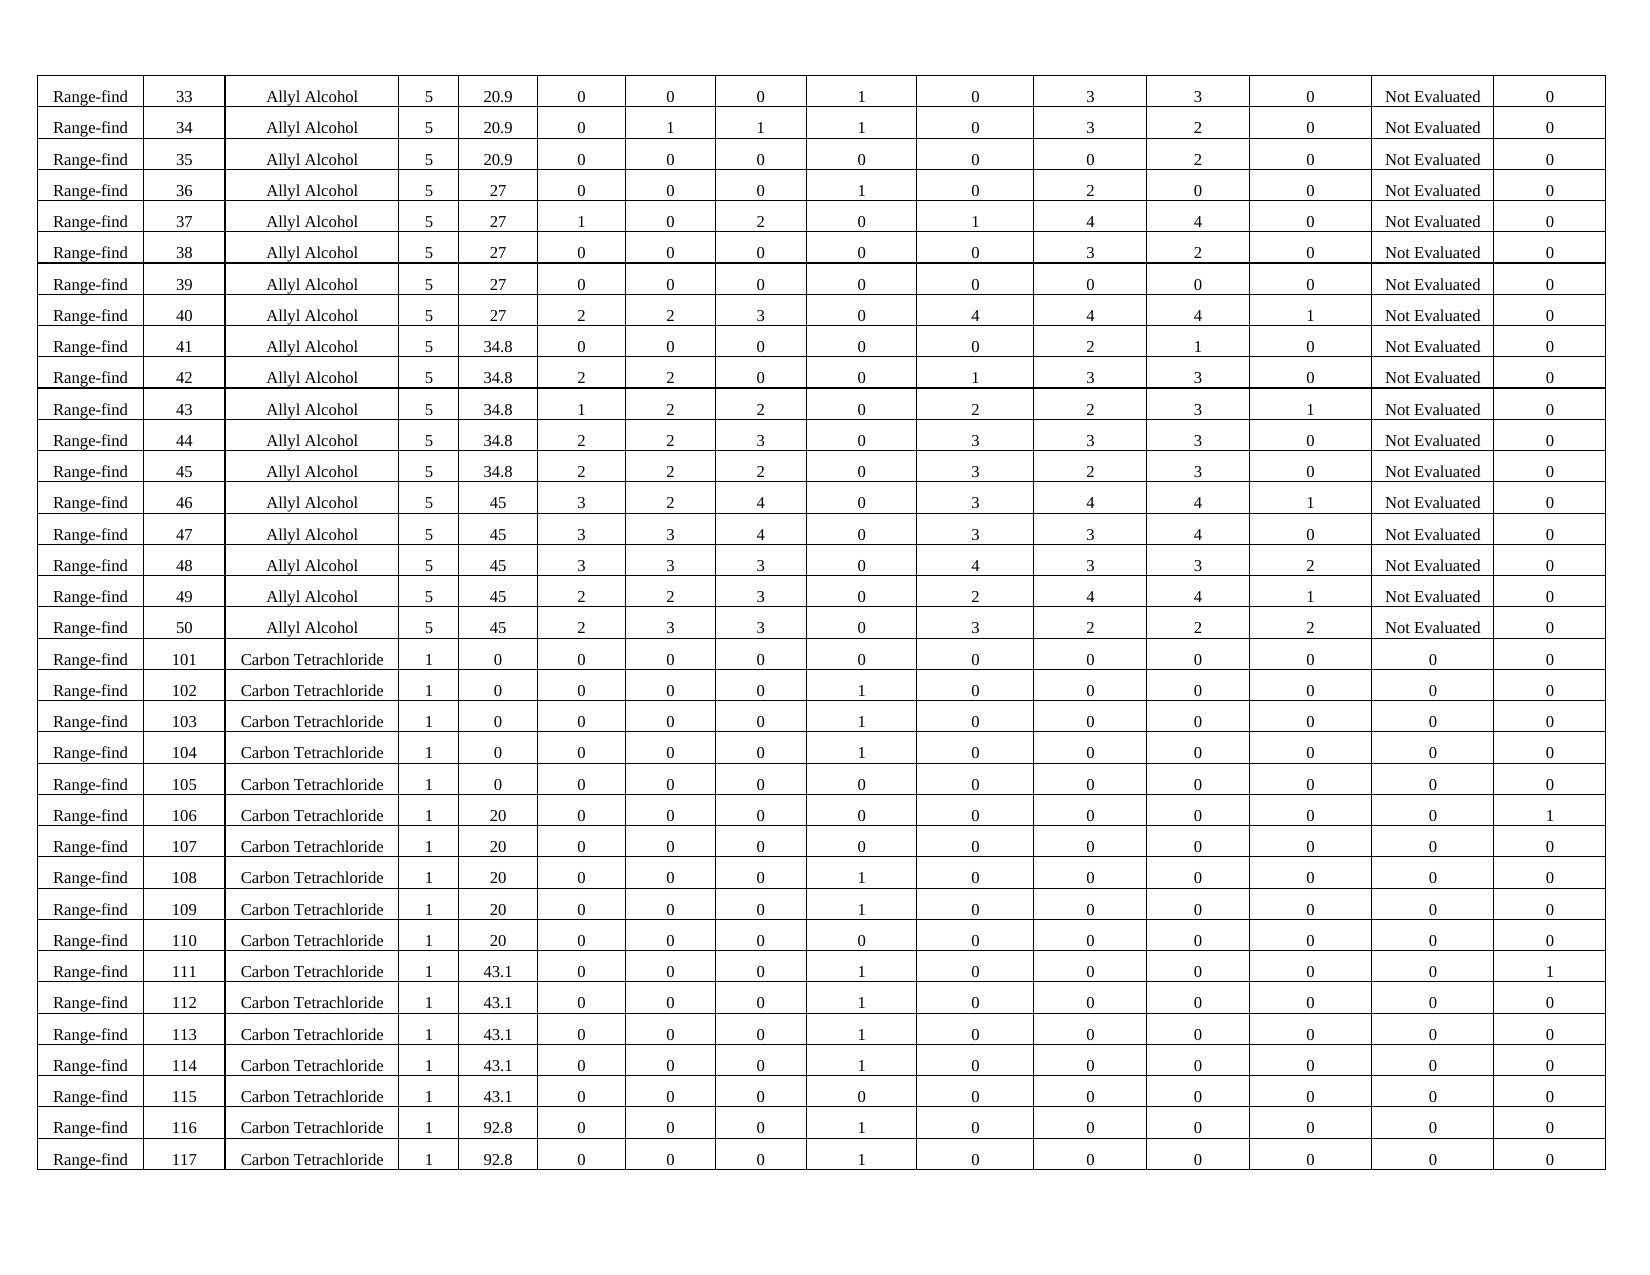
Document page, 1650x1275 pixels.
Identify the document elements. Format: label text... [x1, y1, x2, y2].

table_cell 0 [1494, 920, 1605, 950]
table_cell 0 [538, 1076, 625, 1106]
table_cell 0 [716, 982, 806, 1012]
table_cell Allyl Alcohol [226, 170, 398, 200]
table_cell 0 [538, 951, 625, 981]
table_cell Range-find [38, 545, 143, 575]
table_cell 1 [399, 764, 458, 794]
table_cell 0 [1494, 357, 1605, 387]
table_cell 1 [399, 795, 458, 825]
table_cell 0 [626, 982, 715, 1012]
table_cell 3 [538, 545, 625, 575]
table_cell 1 [1250, 482, 1371, 512]
table_cell Range-find [38, 670, 143, 700]
table_cell 0 [1250, 701, 1371, 731]
table_cell 4 [716, 482, 806, 512]
table_cell 0 [716, 1107, 806, 1137]
table_cell 2 [626, 420, 715, 450]
table_cell 4 [1147, 482, 1249, 512]
table_cell 1 [399, 639, 458, 669]
table_cell 0 [1250, 732, 1371, 762]
table_cell 0 [1147, 951, 1249, 981]
table_cell 5 [399, 451, 458, 481]
table_cell 0 [1494, 201, 1605, 231]
table_cell 104 [144, 732, 224, 762]
table_cell 0 [1372, 982, 1493, 1012]
table_cell Range-find [38, 139, 143, 169]
table_cell 0 [917, 326, 1033, 356]
table_cell 0 [807, 482, 916, 512]
table_cell 0 [1147, 982, 1249, 1012]
table_cell 1 [538, 389, 625, 419]
table_cell 48 [144, 545, 224, 575]
table_cell 2 [1147, 232, 1249, 262]
table_cell 3 [1147, 420, 1249, 450]
table_cell 0 [1372, 1045, 1493, 1075]
table_cell Range-find [38, 514, 143, 544]
table_cell Range-find [38, 201, 143, 231]
table_cell 117 [144, 1139, 224, 1169]
table_cell 43.1 [459, 1045, 537, 1075]
table_cell 4 [917, 295, 1033, 325]
table_cell 0 [716, 1014, 806, 1044]
table_cell 36 [144, 170, 224, 200]
table_cell 0 [917, 920, 1033, 950]
table_cell 0 [1147, 670, 1249, 700]
table_cell 0 [1494, 639, 1605, 669]
table_cell 0 [538, 732, 625, 762]
table_cell 1 [807, 1045, 916, 1075]
table_cell 0 [1250, 889, 1371, 919]
table_cell 0 [1494, 545, 1605, 575]
table_cell 3 [917, 482, 1033, 512]
table_cell 0 [626, 170, 715, 200]
table_cell 0 [1147, 639, 1249, 669]
table_cell 3 [917, 451, 1033, 481]
table_cell 3 [1034, 420, 1146, 450]
table_cell Carbon Tetrachloride [226, 795, 398, 825]
table_cell 0 [538, 76, 625, 106]
table_cell 1 [807, 951, 916, 981]
table_cell Carbon Tetrachloride [226, 889, 398, 919]
table_cell 2 [538, 357, 625, 387]
table_cell 0 [626, 139, 715, 169]
table_cell 0 [538, 232, 625, 262]
table_cell 20 [459, 889, 537, 919]
table_cell 0 [1250, 1076, 1371, 1106]
table_cell 1 [399, 920, 458, 950]
table_cell 20.9 [459, 139, 537, 169]
table_cell 0 [1034, 1076, 1146, 1106]
table_cell 0 [1494, 826, 1605, 856]
table_cell 0 [1494, 139, 1605, 169]
table_cell 103 [144, 701, 224, 731]
table_cell 2 [1034, 389, 1146, 419]
table_cell 2 [626, 576, 715, 606]
table_cell 0 [538, 795, 625, 825]
table_cell 2 [538, 451, 625, 481]
table_cell Allyl Alcohol [226, 576, 398, 606]
table_cell 0 [1494, 701, 1605, 731]
table_cell 45 [459, 482, 537, 512]
table_cell 0 [1372, 795, 1493, 825]
table_cell Allyl Alcohol [226, 420, 398, 450]
table_cell 0 [626, 1076, 715, 1106]
table_cell Range-find [38, 107, 143, 137]
table_cell 0 [538, 1045, 625, 1075]
table_cell 0 [626, 826, 715, 856]
table_cell 43 [144, 389, 224, 419]
table_cell 5 [399, 389, 458, 419]
table_cell Range-find [38, 1014, 143, 1044]
table_cell 3 [716, 545, 806, 575]
table_cell 0 [1147, 1107, 1249, 1137]
table_cell 0 [459, 639, 537, 669]
table_cell 1 [807, 889, 916, 919]
table_cell 0 [626, 201, 715, 231]
table_cell Range-find [38, 389, 143, 419]
table_cell 2 [716, 451, 806, 481]
table_cell 1 [716, 107, 806, 137]
table_cell 47 [144, 514, 224, 544]
table_cell 0 [807, 764, 916, 794]
table_cell 41 [144, 326, 224, 356]
table_cell 0 [1250, 951, 1371, 981]
table_cell 20.9 [459, 76, 537, 106]
table_cell 2 [538, 295, 625, 325]
table_cell 0 [1034, 732, 1146, 762]
table_cell 0 [1494, 482, 1605, 512]
table_cell 0 [716, 889, 806, 919]
table_cell 0 [1250, 795, 1371, 825]
table_cell Not Evaluated [1372, 139, 1493, 169]
table_cell 5 [399, 607, 458, 637]
table_cell 0 [1250, 982, 1371, 1012]
table_cell 0 [1250, 107, 1371, 137]
table_cell 0 [716, 170, 806, 200]
table_cell 1 [399, 670, 458, 700]
table_cell 115 [144, 1076, 224, 1106]
table_cell 1 [1494, 951, 1605, 981]
table_cell 107 [144, 826, 224, 856]
table_cell 4 [1034, 576, 1146, 606]
table_cell Not Evaluated [1372, 482, 1493, 512]
table_cell Range-find [38, 639, 143, 669]
table_cell 0 [716, 951, 806, 981]
table_cell 0 [807, 389, 916, 419]
table_cell 106 [144, 795, 224, 825]
table_cell 34.8 [459, 326, 537, 356]
table_cell 4 [1034, 295, 1146, 325]
table_cell 3 [626, 514, 715, 544]
table_cell 1 [917, 357, 1033, 387]
table_cell Range-find [38, 357, 143, 387]
table_cell 2 [538, 576, 625, 606]
table_cell 0 [807, 201, 916, 231]
table_cell 0 [716, 76, 806, 106]
table_cell 0 [1372, 857, 1493, 887]
table_cell 2 [1034, 607, 1146, 637]
table_cell 0 [626, 889, 715, 919]
table_cell 1 [917, 201, 1033, 231]
table_cell 0 [917, 982, 1033, 1012]
table_cell 0 [917, 951, 1033, 981]
table_cell 1 [399, 1076, 458, 1106]
table_cell 0 [807, 545, 916, 575]
table_cell 27 [459, 201, 537, 231]
table_cell 1 [399, 1139, 458, 1169]
table_cell 3 [538, 482, 625, 512]
table_cell 4 [1147, 514, 1249, 544]
table_cell 0 [716, 826, 806, 856]
table_cell 0 [1147, 889, 1249, 919]
table_cell Range-find [38, 701, 143, 731]
table_cell 3 [1147, 389, 1249, 419]
table_cell 0 [1372, 826, 1493, 856]
table_cell 0 [1250, 264, 1371, 294]
table_cell 0 [716, 1045, 806, 1075]
table_cell 0 [1034, 701, 1146, 731]
table_cell 2 [1034, 170, 1146, 200]
table_cell 0 [716, 139, 806, 169]
table_cell 42 [144, 357, 224, 387]
table_cell Allyl Alcohol [226, 389, 398, 419]
table_cell 0 [1250, 201, 1371, 231]
table_cell 0 [626, 1107, 715, 1137]
table_cell 0 [538, 639, 625, 669]
table_cell 20 [459, 826, 537, 856]
table_cell Not Evaluated [1372, 420, 1493, 450]
table_cell 0 [538, 857, 625, 887]
table_cell Carbon Tetrachloride [226, 1076, 398, 1106]
table_cell 0 [626, 920, 715, 950]
table_cell 0 [1250, 1045, 1371, 1075]
table_cell 0 [917, 1045, 1033, 1075]
table_cell 114 [144, 1045, 224, 1075]
table_cell 0 [1494, 576, 1605, 606]
table_cell Carbon Tetrachloride [226, 857, 398, 887]
table_cell 39 [144, 264, 224, 294]
table_cell 34.8 [459, 451, 537, 481]
table_cell 27 [459, 232, 537, 262]
table_cell 0 [459, 701, 537, 731]
table_cell 0 [1034, 795, 1146, 825]
table_cell 4 [1034, 201, 1146, 231]
table_cell 109 [144, 889, 224, 919]
table_cell 0 [1147, 920, 1249, 950]
table_cell 43.1 [459, 951, 537, 981]
table_cell 0 [626, 857, 715, 887]
table_cell 0 [917, 732, 1033, 762]
table_cell 0 [626, 764, 715, 794]
table_cell 0 [807, 607, 916, 637]
table_cell Range-find [38, 1139, 143, 1169]
table_cell 0 [1372, 764, 1493, 794]
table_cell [226, 1139, 398, 1169]
table_cell 0 [917, 670, 1033, 700]
table_cell 0 [1034, 639, 1146, 669]
table_cell 0 [807, 826, 916, 856]
table_cell 0 [1250, 920, 1371, 950]
table_cell 45 [459, 607, 537, 637]
table_cell 0 [807, 139, 916, 169]
table_cell 0 [538, 920, 625, 950]
table_cell 1 [399, 1107, 458, 1137]
table_cell 0 [807, 1076, 916, 1106]
table_cell 0 [538, 139, 625, 169]
table_cell 0 [917, 264, 1033, 294]
table_cell 0 [807, 576, 916, 606]
table_cell Carbon Tetrachloride [226, 951, 398, 981]
table_cell 0 [716, 264, 806, 294]
table_cell 0 [538, 670, 625, 700]
table_cell 5 [399, 576, 458, 606]
table_cell 27 [459, 295, 537, 325]
table_cell 3 [1034, 232, 1146, 262]
table_cell 0 [1494, 420, 1605, 450]
table_cell 1 [807, 107, 916, 137]
table_cell 4 [917, 545, 1033, 575]
table_cell 0 [1250, 1139, 1371, 1169]
table_cell 5 [399, 295, 458, 325]
table_cell 0 [807, 264, 916, 294]
table_cell 0 [1034, 1139, 1146, 1169]
table_cell Not Evaluated [1372, 576, 1493, 606]
table_cell 1 [807, 732, 916, 762]
table_cell 0 [1494, 1014, 1605, 1044]
table_cell 0 [1034, 1014, 1146, 1044]
table_cell 3 [1147, 76, 1249, 106]
table_cell 0 [1250, 326, 1371, 356]
table_cell Allyl Alcohol [226, 357, 398, 387]
table_cell Range-find [38, 889, 143, 919]
table_cell Range-find [38, 920, 143, 950]
table_cell 0 [917, 1107, 1033, 1137]
table_cell 0 [1250, 139, 1371, 169]
table_cell 0 [626, 951, 715, 981]
table_cell 0 [1250, 639, 1371, 669]
table_cell 0 [626, 326, 715, 356]
table_cell 0 [1250, 857, 1371, 887]
table_cell 2 [1250, 607, 1371, 637]
table_cell 0 [1147, 1014, 1249, 1044]
table_cell 0 [716, 701, 806, 731]
table_cell 0 [1494, 389, 1605, 419]
table_cell Allyl Alcohol [226, 107, 398, 137]
table_cell 0 [1494, 1045, 1605, 1075]
table_cell Allyl Alcohol [226, 232, 398, 262]
table_cell 33 [144, 76, 224, 106]
table_cell 0 [626, 795, 715, 825]
table_cell 1 [399, 1014, 458, 1044]
table_cell 46 [144, 482, 224, 512]
table_cell Range-find [38, 170, 143, 200]
table_cell 0 [1147, 701, 1249, 731]
table_cell Not Evaluated [1372, 232, 1493, 262]
table_cell 35 [144, 139, 224, 169]
table_cell Carbon Tetrachloride [226, 701, 398, 731]
table_cell 0 [1494, 107, 1605, 137]
table_cell 0 [1372, 951, 1493, 981]
table_cell 0 [1034, 826, 1146, 856]
table_cell 3 [716, 607, 806, 637]
table_cell 0 [807, 795, 916, 825]
table_cell 45 [144, 451, 224, 481]
table_cell 113 [144, 1014, 224, 1044]
table_cell 1 [1250, 576, 1371, 606]
table_cell 5 [399, 545, 458, 575]
table_cell 0 [538, 889, 625, 919]
table_cell 0 [1372, 639, 1493, 669]
table_cell 3 [1034, 514, 1146, 544]
table_cell 0 [716, 920, 806, 950]
table_cell 0 [1147, 764, 1249, 794]
table_cell Range-find [38, 951, 143, 981]
table_cell 1 [399, 889, 458, 919]
table_cell Carbon Tetrachloride [226, 764, 398, 794]
table_cell 0 [1250, 1014, 1371, 1044]
table_cell Carbon Tetrachloride [226, 639, 398, 669]
table_cell Allyl Alcohol [226, 139, 398, 169]
table_cell Range-find [38, 607, 143, 637]
table_cell 3 [917, 420, 1033, 450]
table_cell 0 [1250, 1107, 1371, 1137]
table_cell 0 [1494, 857, 1605, 887]
table_cell 4 [1147, 295, 1249, 325]
table_cell 0 [1372, 701, 1493, 731]
table_cell Not Evaluated [1372, 389, 1493, 419]
table_cell 0 [917, 889, 1033, 919]
table_cell 1 [399, 857, 458, 887]
table_cell 2 [1147, 607, 1249, 637]
table_cell 1 [626, 107, 715, 137]
table_cell 1 [807, 857, 916, 887]
table_cell Range-find [38, 982, 143, 1012]
table_cell 20 [459, 795, 537, 825]
table_cell 0 [459, 732, 537, 762]
table_cell 2 [716, 389, 806, 419]
table_cell 0 [1372, 1014, 1493, 1044]
table_cell 0 [1494, 1076, 1605, 1106]
table_cell Carbon Tetrachloride [226, 732, 398, 762]
table_cell 0 [538, 701, 625, 731]
table_cell 0 [917, 232, 1033, 262]
table_cell 20 [459, 920, 537, 950]
table_cell Range-find [38, 732, 143, 762]
table_cell 0 [1494, 264, 1605, 294]
table_cell 2 [1034, 326, 1146, 356]
table_cell 5 [399, 107, 458, 137]
table_cell 0 [1494, 1107, 1605, 1137]
table_cell 5 [399, 139, 458, 169]
table_cell 34 [144, 107, 224, 137]
table_cell 0 [1147, 732, 1249, 762]
table_cell Range-find [38, 1045, 143, 1075]
table_cell 45 [459, 514, 537, 544]
table_cell Carbon Tetrachloride [226, 1045, 398, 1075]
table_cell 0 [917, 170, 1033, 200]
table_cell 2 [716, 201, 806, 231]
table_cell 0 [1494, 1139, 1605, 1169]
table_cell 0 [1372, 920, 1493, 950]
table_cell 3 [626, 545, 715, 575]
table_cell 0 [1250, 826, 1371, 856]
table_cell 1 [399, 732, 458, 762]
table_cell 0 [917, 639, 1033, 669]
table_cell 0 [807, 326, 916, 356]
table_cell 0 [626, 1014, 715, 1044]
table_cell Range-find [38, 420, 143, 450]
table_cell 0 [626, 732, 715, 762]
table_cell Allyl Alcohol [226, 545, 398, 575]
table_cell Allyl Alcohol [226, 326, 398, 356]
table_cell 43.1 [459, 982, 537, 1012]
table_cell 27 [459, 170, 537, 200]
table_cell 34.8 [459, 420, 537, 450]
table_cell 0 [538, 170, 625, 200]
table_cell 1 [807, 701, 916, 731]
table_cell 0 [1034, 982, 1146, 1012]
table_cell 3 [1034, 545, 1146, 575]
table_cell Range-find [38, 451, 143, 481]
table_cell 0 [626, 639, 715, 669]
table_cell 50 [144, 607, 224, 637]
table_cell 0 [626, 264, 715, 294]
table_cell 0 [1250, 170, 1371, 200]
table_cell 0 [1147, 1045, 1249, 1075]
table_cell 0 [1250, 670, 1371, 700]
table_cell 110 [144, 920, 224, 950]
table_cell 0 [1494, 764, 1605, 794]
table_cell 4 [1147, 201, 1249, 231]
table_cell 0 [1250, 76, 1371, 106]
table_cell 0 [807, 451, 916, 481]
table_cell 44 [144, 420, 224, 450]
table_cell 92.8 [459, 1139, 537, 1169]
table_cell Range-find [38, 826, 143, 856]
table_cell Range-find [38, 795, 143, 825]
table_cell 3 [917, 514, 1033, 544]
table_cell Not Evaluated [1372, 107, 1493, 137]
table_cell 1 [1250, 295, 1371, 325]
table_cell Not Evaluated [1372, 170, 1493, 200]
table_cell Allyl Alcohol [226, 482, 398, 512]
table_cell 3 [716, 420, 806, 450]
table_cell 40 [144, 295, 224, 325]
table_cell Not Evaluated [1372, 607, 1493, 637]
table_cell 1 [399, 826, 458, 856]
table_cell 1 [807, 1139, 916, 1169]
table_cell 3 [917, 607, 1033, 637]
table_cell 112 [144, 982, 224, 1012]
table_cell 37 [144, 201, 224, 231]
table_cell 0 [1250, 514, 1371, 544]
table_cell 45 [459, 545, 537, 575]
table_cell Not Evaluated [1372, 357, 1493, 387]
table_cell 0 [1147, 857, 1249, 887]
table_cell 0 [807, 514, 916, 544]
table_cell 0 [626, 76, 715, 106]
table_cell 1 [807, 1107, 916, 1137]
table_cell 0 [917, 139, 1033, 169]
table_cell 38 [144, 232, 224, 262]
table_cell Range-find [38, 295, 143, 325]
table_cell 3 [1034, 107, 1146, 137]
table_cell 0 [917, 1014, 1033, 1044]
table_cell 0 [1034, 764, 1146, 794]
table_cell Range-find [38, 1107, 143, 1137]
table_cell Allyl Alcohol [226, 607, 398, 637]
table_cell Not Evaluated [1372, 326, 1493, 356]
table_cell 45 [459, 576, 537, 606]
table_cell 3 [1147, 451, 1249, 481]
table_cell Range-find [38, 326, 143, 356]
table_cell 1 [1494, 795, 1605, 825]
table_cell 0 [917, 826, 1033, 856]
table_cell 0 [917, 107, 1033, 137]
table_cell Range-find [38, 764, 143, 794]
table_cell 0 [1034, 264, 1146, 294]
table_cell Not Evaluated [1372, 514, 1493, 544]
table_cell Not Evaluated [1372, 545, 1493, 575]
table_cell 3 [1034, 357, 1146, 387]
table_cell 3 [1034, 76, 1146, 106]
table_cell 5 [399, 357, 458, 387]
table_cell 0 [917, 795, 1033, 825]
table_cell 111 [144, 951, 224, 981]
table_cell 0 [716, 857, 806, 887]
table_cell 0 [1494, 170, 1605, 200]
table_cell 0 [807, 232, 916, 262]
table_cell 0 [1494, 607, 1605, 637]
table_cell 108 [144, 857, 224, 887]
table_cell 0 [626, 701, 715, 731]
table_cell 0 [538, 1107, 625, 1137]
table_cell 0 [1147, 1076, 1249, 1106]
table_cell 0 [538, 1139, 625, 1169]
table_cell 0 [716, 732, 806, 762]
table_cell 0 [716, 639, 806, 669]
table_cell 2 [1147, 107, 1249, 137]
table_cell 0 [1147, 826, 1249, 856]
table_cell 0 [1250, 232, 1371, 262]
table_cell Not Evaluated [1372, 201, 1493, 231]
table_cell 3 [1147, 545, 1249, 575]
table_cell 2 [626, 451, 715, 481]
table_cell 0 [917, 1139, 1033, 1169]
table_cell 3 [626, 607, 715, 637]
table_cell 0 [716, 670, 806, 700]
table_cell 0 [807, 420, 916, 450]
table_cell 1 [399, 982, 458, 1012]
table_cell 0 [626, 1139, 715, 1169]
table_cell 0 [807, 639, 916, 669]
table_cell 0 [1494, 295, 1605, 325]
table_cell Carbon Tetrachloride [226, 920, 398, 950]
table_cell 0 [626, 670, 715, 700]
table_cell 101 [144, 639, 224, 669]
table_cell Range-find [38, 264, 143, 294]
table_cell 0 [1034, 139, 1146, 169]
table_cell Range-find [38, 232, 143, 262]
table_cell 0 [1494, 670, 1605, 700]
table_cell 0 [1372, 732, 1493, 762]
table_cell 1 [807, 1014, 916, 1044]
table_cell 1 [807, 170, 916, 200]
table_cell 4 [1147, 576, 1249, 606]
table_cell 0 [1494, 732, 1605, 762]
table_cell 1 [807, 76, 916, 106]
table_cell 5 [399, 420, 458, 450]
table_cell Range-find [38, 76, 143, 106]
table_cell 0 [917, 1076, 1033, 1106]
table_cell 0 [1494, 982, 1605, 1012]
table_cell 0 [538, 107, 625, 137]
table_cell 0 [807, 357, 916, 387]
table_cell 0 [1034, 951, 1146, 981]
table_cell 0 [1250, 451, 1371, 481]
table_cell 0 [1372, 1139, 1493, 1169]
table_cell Not Evaluated [1372, 264, 1493, 294]
table_cell 0 [716, 1076, 806, 1106]
table_cell 0 [1372, 1076, 1493, 1106]
table_cell 1 [807, 982, 916, 1012]
table_cell 2 [1250, 545, 1371, 575]
table_cell 0 [1494, 76, 1605, 106]
table_cell 0 [807, 295, 916, 325]
table_cell 20 [459, 857, 537, 887]
table_cell 0 [1372, 889, 1493, 919]
table_cell 3 [716, 295, 806, 325]
table_cell 0 [807, 920, 916, 950]
table_cell 0 [1147, 1139, 1249, 1169]
table_cell 43.1 [459, 1014, 537, 1044]
table_cell Range-find [38, 576, 143, 606]
table_cell Carbon Tetrachloride [226, 1014, 398, 1044]
table_cell 1 [807, 670, 916, 700]
table_cell Allyl Alcohol [226, 264, 398, 294]
table_cell 2 [626, 482, 715, 512]
table_cell Carbon Tetrachloride [226, 982, 398, 1012]
table_cell 0 [1250, 420, 1371, 450]
table_cell 1 [399, 1045, 458, 1075]
table_cell 0 [1494, 326, 1605, 356]
table_cell 34.8 [459, 389, 537, 419]
table_cell 0 [1250, 764, 1371, 794]
table_cell Range-find [38, 857, 143, 887]
table_cell 0 [1250, 357, 1371, 387]
table_cell 3 [716, 576, 806, 606]
table_cell 0 [1494, 514, 1605, 544]
table_cell 0 [1147, 264, 1249, 294]
table_cell 5 [399, 170, 458, 200]
table_cell 0 [538, 1014, 625, 1044]
table_cell 2 [1034, 451, 1146, 481]
table_cell 4 [1034, 482, 1146, 512]
table_cell 2 [538, 607, 625, 637]
table_cell 0 [917, 701, 1033, 731]
table_cell 0 [716, 232, 806, 262]
table_cell 5 [399, 201, 458, 231]
table_cell 34.8 [459, 357, 537, 387]
table_cell 5 [399, 264, 458, 294]
table_cell 1 [1250, 389, 1371, 419]
table_cell 0 [626, 1045, 715, 1075]
table_cell 49 [144, 576, 224, 606]
table_cell 5 [399, 232, 458, 262]
table_cell Carbon Tetrachloride [226, 1107, 398, 1137]
table_cell Not Evaluated [1372, 295, 1493, 325]
table_cell 5 [399, 76, 458, 106]
table_cell 27 [459, 264, 537, 294]
table_cell 4 [716, 514, 806, 544]
table_cell Allyl Alcohol [226, 514, 398, 544]
table_cell 3 [1147, 357, 1249, 387]
table_cell 0 [459, 670, 537, 700]
table_cell Allyl Alcohol [226, 451, 398, 481]
table_cell 0 [1147, 170, 1249, 200]
table_cell 20.9 [459, 107, 537, 137]
table_cell 0 [1034, 857, 1146, 887]
table_cell Not Evaluated [1372, 76, 1493, 106]
table_cell 2 [626, 389, 715, 419]
table_cell 2 [626, 295, 715, 325]
table_cell 43.1 [459, 1076, 537, 1106]
table_cell 2 [538, 420, 625, 450]
table_cell 0 [459, 764, 537, 794]
table_cell Allyl Alcohol [226, 76, 398, 106]
table_cell 0 [1147, 795, 1249, 825]
table_cell 2 [626, 357, 715, 387]
table_cell 1 [1147, 326, 1249, 356]
table_cell 1 [399, 701, 458, 731]
table_cell 0 [716, 326, 806, 356]
table_cell 0 [538, 826, 625, 856]
table_cell 5 [399, 482, 458, 512]
table_cell 0 [917, 764, 1033, 794]
table_cell 5 [399, 514, 458, 544]
table_cell 0 [538, 982, 625, 1012]
table_cell 0 [1494, 889, 1605, 919]
table_cell 2 [917, 389, 1033, 419]
table_cell 0 [1034, 1107, 1146, 1137]
table_cell 0 [716, 795, 806, 825]
table_cell 0 [1372, 1107, 1493, 1137]
table_cell 3 [538, 514, 625, 544]
table_cell Allyl Alcohol [226, 295, 398, 325]
table_cell 92.8 [459, 1107, 537, 1137]
table_cell 0 [1494, 232, 1605, 262]
table_cell 0 [1034, 889, 1146, 919]
table_cell 102 [144, 670, 224, 700]
table_cell 0 [716, 357, 806, 387]
table_cell 1 [399, 951, 458, 981]
table_cell 0 [1034, 1045, 1146, 1075]
table_cell Range-find [38, 482, 143, 512]
table_cell 2 [917, 576, 1033, 606]
table_cell 5 [399, 326, 458, 356]
table_cell 0 [1372, 670, 1493, 700]
table_cell 0 [538, 326, 625, 356]
table_cell Carbon Tetrachloride [226, 670, 398, 700]
table_cell 0 [716, 1139, 806, 1169]
table_cell 0 [1034, 670, 1146, 700]
table_cell 2 [1147, 139, 1249, 169]
table_cell 0 [917, 76, 1033, 106]
table_cell 0 [626, 232, 715, 262]
table_cell Not Evaluated [1372, 451, 1493, 481]
table_cell 0 [538, 264, 625, 294]
table_cell 0 [1034, 920, 1146, 950]
table_cell 105 [144, 764, 224, 794]
table_cell 0 [1494, 451, 1605, 481]
table_cell 0 [538, 764, 625, 794]
table_cell Carbon Tetrachloride [226, 826, 398, 856]
table_cell Range-find [38, 1076, 143, 1106]
table_cell 0 [917, 857, 1033, 887]
table_cell 0 [716, 764, 806, 794]
table_cell 116 [144, 1107, 224, 1137]
table_cell Allyl Alcohol [226, 201, 398, 231]
table_cell 1 [538, 201, 625, 231]
